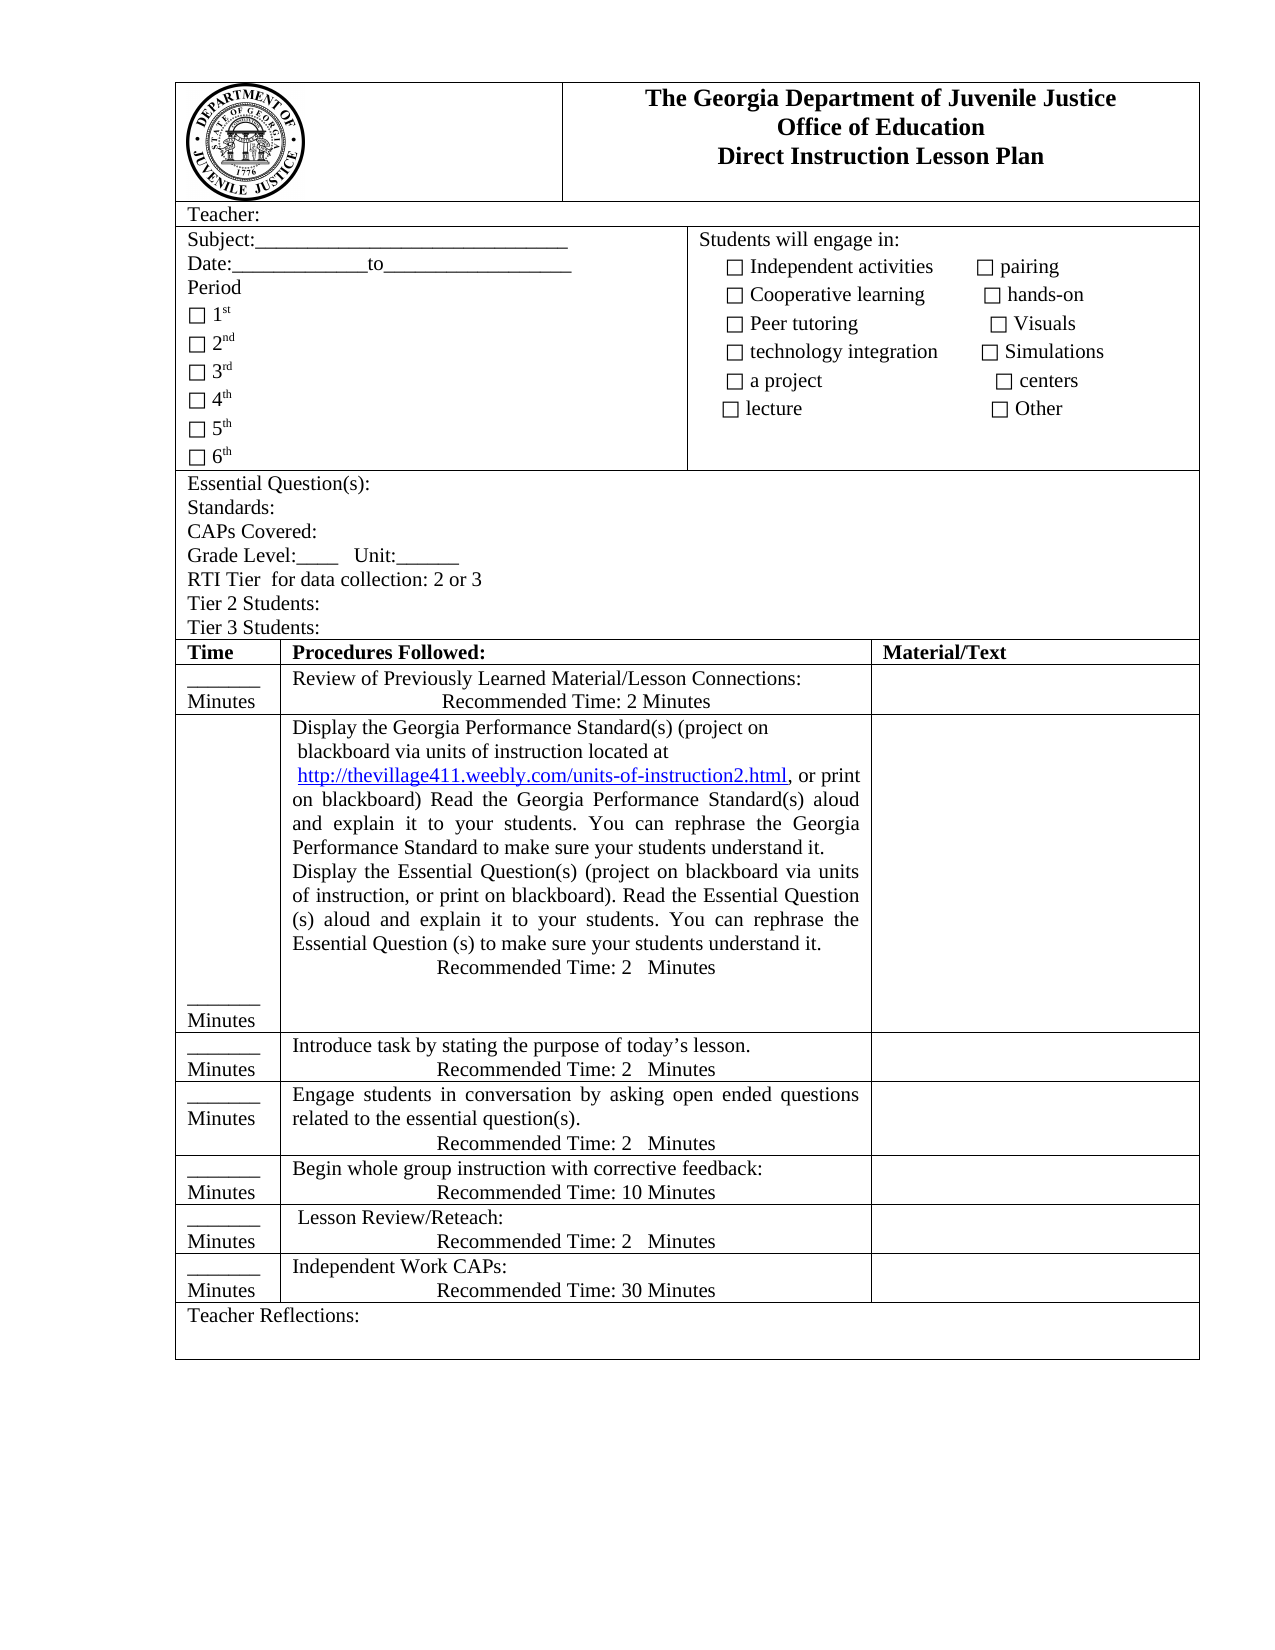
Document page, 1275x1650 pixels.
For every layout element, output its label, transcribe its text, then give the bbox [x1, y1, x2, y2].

table_cell Material/Text [872, 640, 1199, 664]
table_header [176, 83, 186, 201]
table_cell [872, 1205, 1199, 1253]
table_cell Display the Georgia Performance Standard(s) (project on blackboard via units of instruction located at http://thevillage411.weebly.com/units-of-instruction2.html, or print on blackboard) Read the Georgia Performance Standard(s) aloud and explain it to your students. You can rephrase the Georgia Performance Standard to make sure your students understand it. Display the Essential Question(s) (project on blackboard via units of instruction, or print on blackboard). Read the Essential Question (s) aloud and explain it to your students. You can rephrase the Essential Question (s) to make sure your students understand it. Recommended Time: 2 Minutes [281, 715, 871, 1032]
table_cell _______ Minutes [176, 1082, 280, 1154]
table_cell _______ Minutes [176, 1205, 280, 1253]
table_cell Independent Work CAPs: Recommended Time: 30 Minutes [281, 1254, 871, 1302]
table_cell Teacher: [176, 202, 1199, 226]
table_cell Engage students in conversation by asking open ended questions related to the essential question(s). Recommended Time: 2 Minutes [281, 1082, 871, 1154]
table_cell [872, 665, 1199, 713]
table_cell [872, 1033, 1199, 1081]
table_cell _______ Minutes [176, 1156, 280, 1204]
picture [186, 83, 305, 201]
table_cell Essential Question(s): Standards: CAPs Covered: Grade Level:____ Unit:______ Tier for data collection: 2 or 3 Tier 2 Students: Tier 3 Students: [176, 471, 1199, 639]
table_cell Begin whole group instruction with corrective feedback: Recommended Time: 10 Minutes [281, 1156, 871, 1204]
table_cell [872, 715, 1199, 1032]
table_cell _______ Minutes [176, 715, 280, 1032]
table_cell Time [176, 640, 280, 664]
table_cell Introduce task by stating the purpose of today’s lesson. Recommended Time: 2 Minutes [281, 1033, 871, 1081]
table_cell Lesson Review/Reteach: Recommended Time: 2 Minutes [281, 1205, 871, 1253]
table_cell [872, 1082, 1199, 1154]
table_cell _______ Minutes [176, 1254, 280, 1302]
table_header The of Juvenile Justice Office of Education Direct Instruction Lesson Plan [563, 83, 1199, 201]
table_cell _______ Minutes [176, 1033, 280, 1081]
table_header [305, 83, 562, 201]
table_cell Subject:______________________________ Date:_____________to__________________ Period □ 1st □ 2nd □ 3rd □ 4th □ 5th □ 6th [176, 227, 687, 470]
table_cell [872, 1254, 1199, 1302]
table_cell Students will engage in: □ Independent activities □ pairing □ Cooperative learning □ hands-on □ Peer tutoring □ Visuals □ technology integration □ Simulations □ a project □ centers □ lecture □ Other [688, 227, 1199, 470]
table_cell Procedures Followed: [281, 640, 871, 664]
table_cell Review of Previously Learned Material/Lesson Connections: Recommended Time: 2 Minutes [281, 665, 871, 713]
table_cell _______ Minutes [176, 665, 280, 713]
table_cell Teacher Reflections: [176, 1303, 1199, 1359]
table_cell [872, 1156, 1199, 1204]
